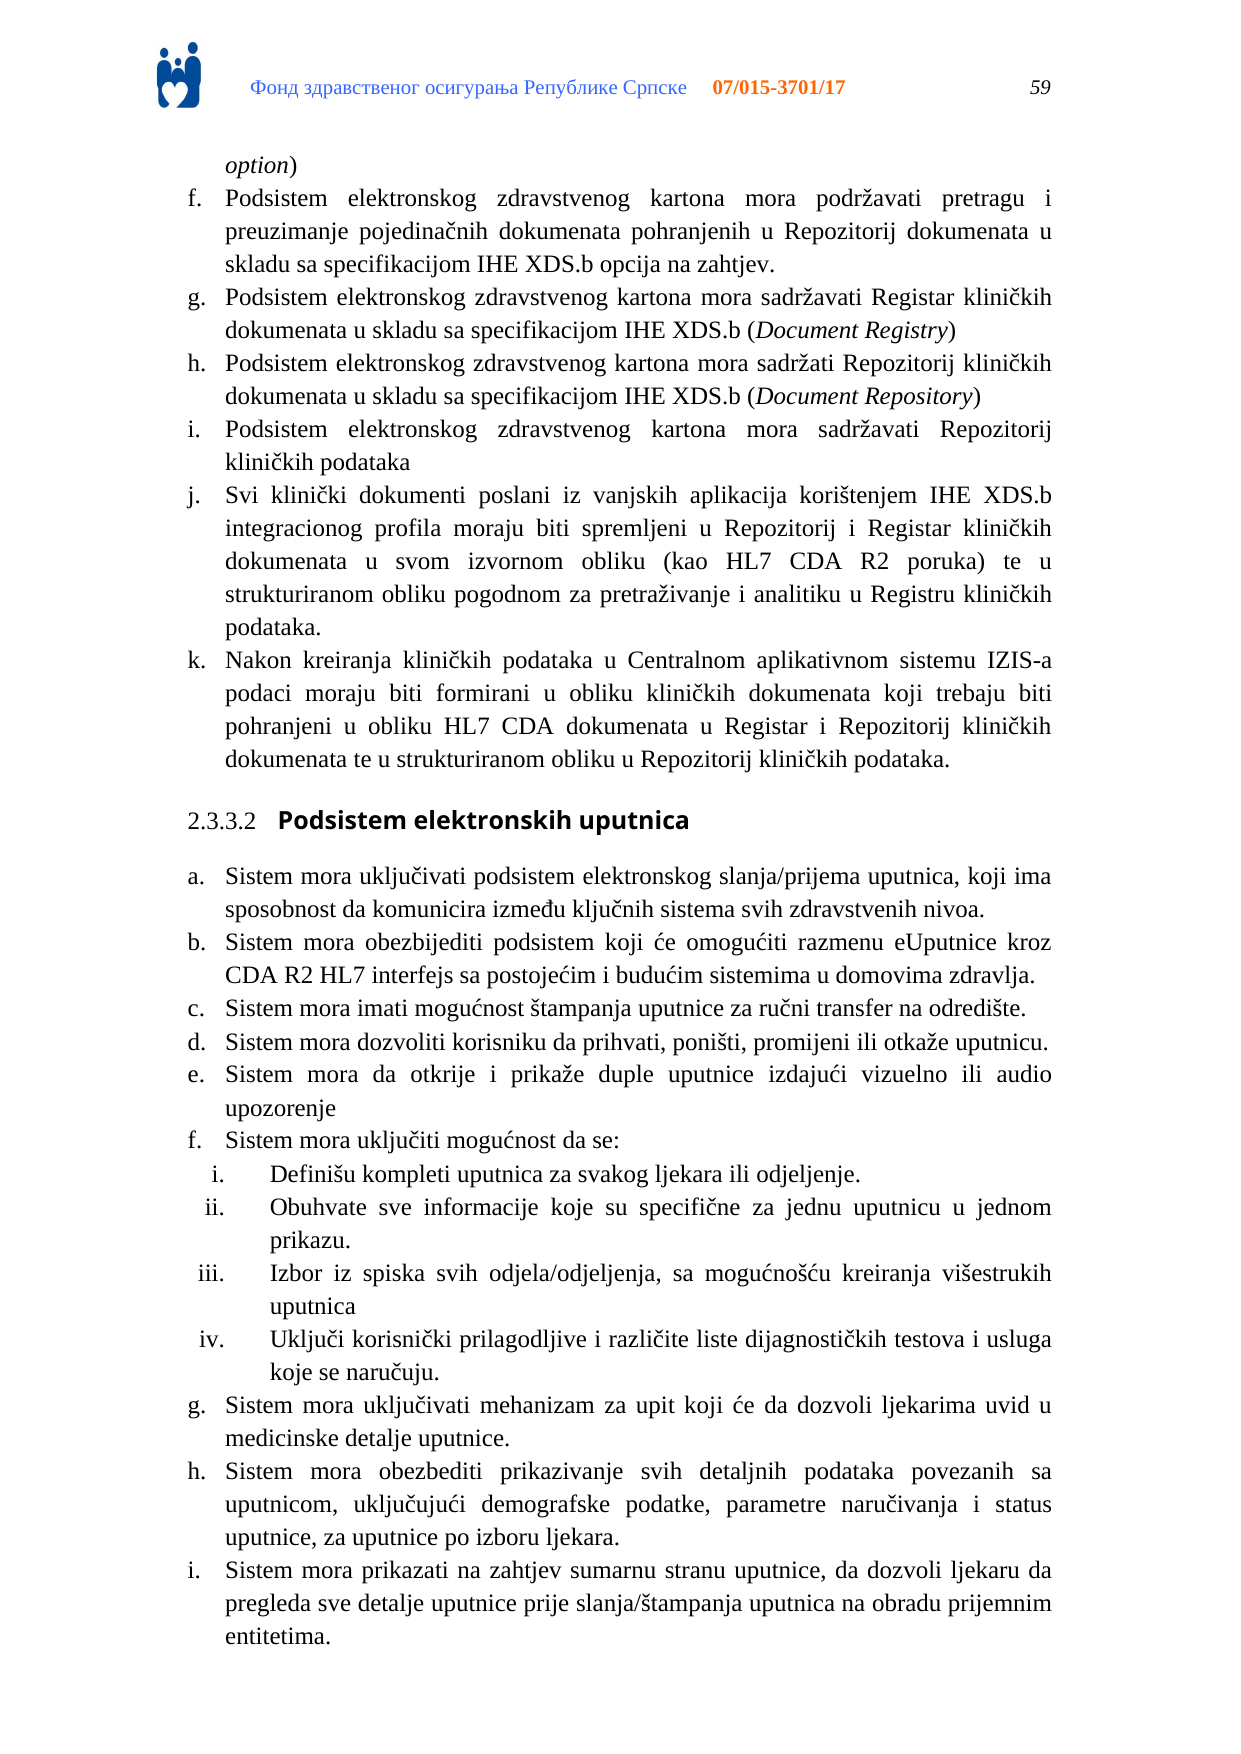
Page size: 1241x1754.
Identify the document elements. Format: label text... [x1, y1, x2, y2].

list Sistem mora uključivati podsistem elektronskog slanja/prijema uputnica, koji ima sposobnost da komunicira između ključnih sistema svih zdravstvenih nivoa. [187, 861, 1053, 923]
picture [153, 42, 206, 108]
list Sistem mora da otkrije i prikaže duple uputnice izdajući vizuelno ili audio upozorenje [187, 1059, 1053, 1121]
list Obuhvate sve informacije koje su specifične za jednu uputnicu u jednom prikazu. [225, 1192, 1053, 1253]
list Podsistem elektronskog zdravstvenog kartona mora sadržavati Registar kliničkih dokumenata u skladu sa specifikacijom IHE XDS.b (Document Registry) [187, 282, 1053, 344]
list Podsistem elektronskog zdravstvenog kartona mora sadržavati Repozitorij kliničkih podataka [187, 414, 1053, 476]
list Sistem mora imati mogućnost štampanja uputnice za ručni transfer na odredište. [187, 993, 1053, 1022]
list Izbor iz spiska svih odjela/odjeljenja, sa mogućnošću kreiranja višestrukih uputnica [225, 1258, 1053, 1319]
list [187, 150, 1053, 179]
list Podsistem elektronskog zdravstvenog kartona mora podržavati pretragu i preuzimanje pojedinačnih dokumenata pohranjenih u Repozitorij dokumenata u skladu sa specifikacijom IHE XDS.b opcija na zahtjev. [187, 183, 1053, 278]
list Sistem mora uključivati mehanizam za upit koji će da dozvoli ljekarima uvid u medicinske detalje uputnice. [187, 1390, 1053, 1452]
list Sistem mora uključiti mogućnost da se: [187, 1126, 1053, 1154]
list Podsistem elektronskog zdravstvenog kartona mora sadržati Repozitorij kliničkih dokumenata u skladu sa specifikacijom IHE XDS.b (Document Repository) [187, 348, 1053, 410]
list Sistem mora obezbijediti podsistem koji će omogućiti razmenu eUputnice kroz CDA R2 HL7 interfejs sa postojećim i budućim sistemima u domovima zdravlja. [187, 927, 1053, 989]
list Nakon kreiranja kliničkih podataka u Centralnom aplikativnom sistemu IZIS-a podaci moraju biti formirani u obliku kliničkih dokumenata koji trebaju biti pohranjeni u obliku HL7 CDA dokumenata u Registar i Repozitorij kliničkih dokumenata te u strukturiranom obliku u Repozitorij kliničkih podataka. [187, 645, 1053, 773]
list Sistem mora dozvoliti korisniku da prihvati, poništi, promijeni ili otkaže uputnicu. [187, 1027, 1053, 1055]
list Uključi korisnički prilagodljive i različite liste dijagnostičkih testova i usluga koje se naručuju. [225, 1324, 1053, 1386]
list Svi klinički dokumenti poslani iz vanjskih aplikacija korištenjem IHE XDS.b integracionog profila moraju biti spremljeni u Repozitorij i Registar kliničkih dokumenata u svom izvornom obliku (kao HL7 CDA R2 poruka) te u strukturiranom obliku pogodnom za pretraživanje i analitiku u Registru kliničkih podataka. [187, 480, 1053, 641]
subtitle Podsistem elektronskih uputnica [187, 802, 1053, 836]
list Sistem mora prikazati na zahtjev sumarnu stranu uputnice, da dozvoli ljekaru da pregleda sve detalje uputnice prije slanja/štampanja uputnica na obradu prijemnim entitetima. [187, 1555, 1053, 1650]
list Sistem mora obezbediti prikazivanje svih detaljnih podataka povezanih sa uputnicom, uključujući demografske podatke, parametre naručivanja i status uputnice, za uputnice po izboru ljekara. [187, 1456, 1053, 1551]
list Definišu kompleti uputnica za svakog ljekara ili odjeljenje. [225, 1159, 1053, 1187]
